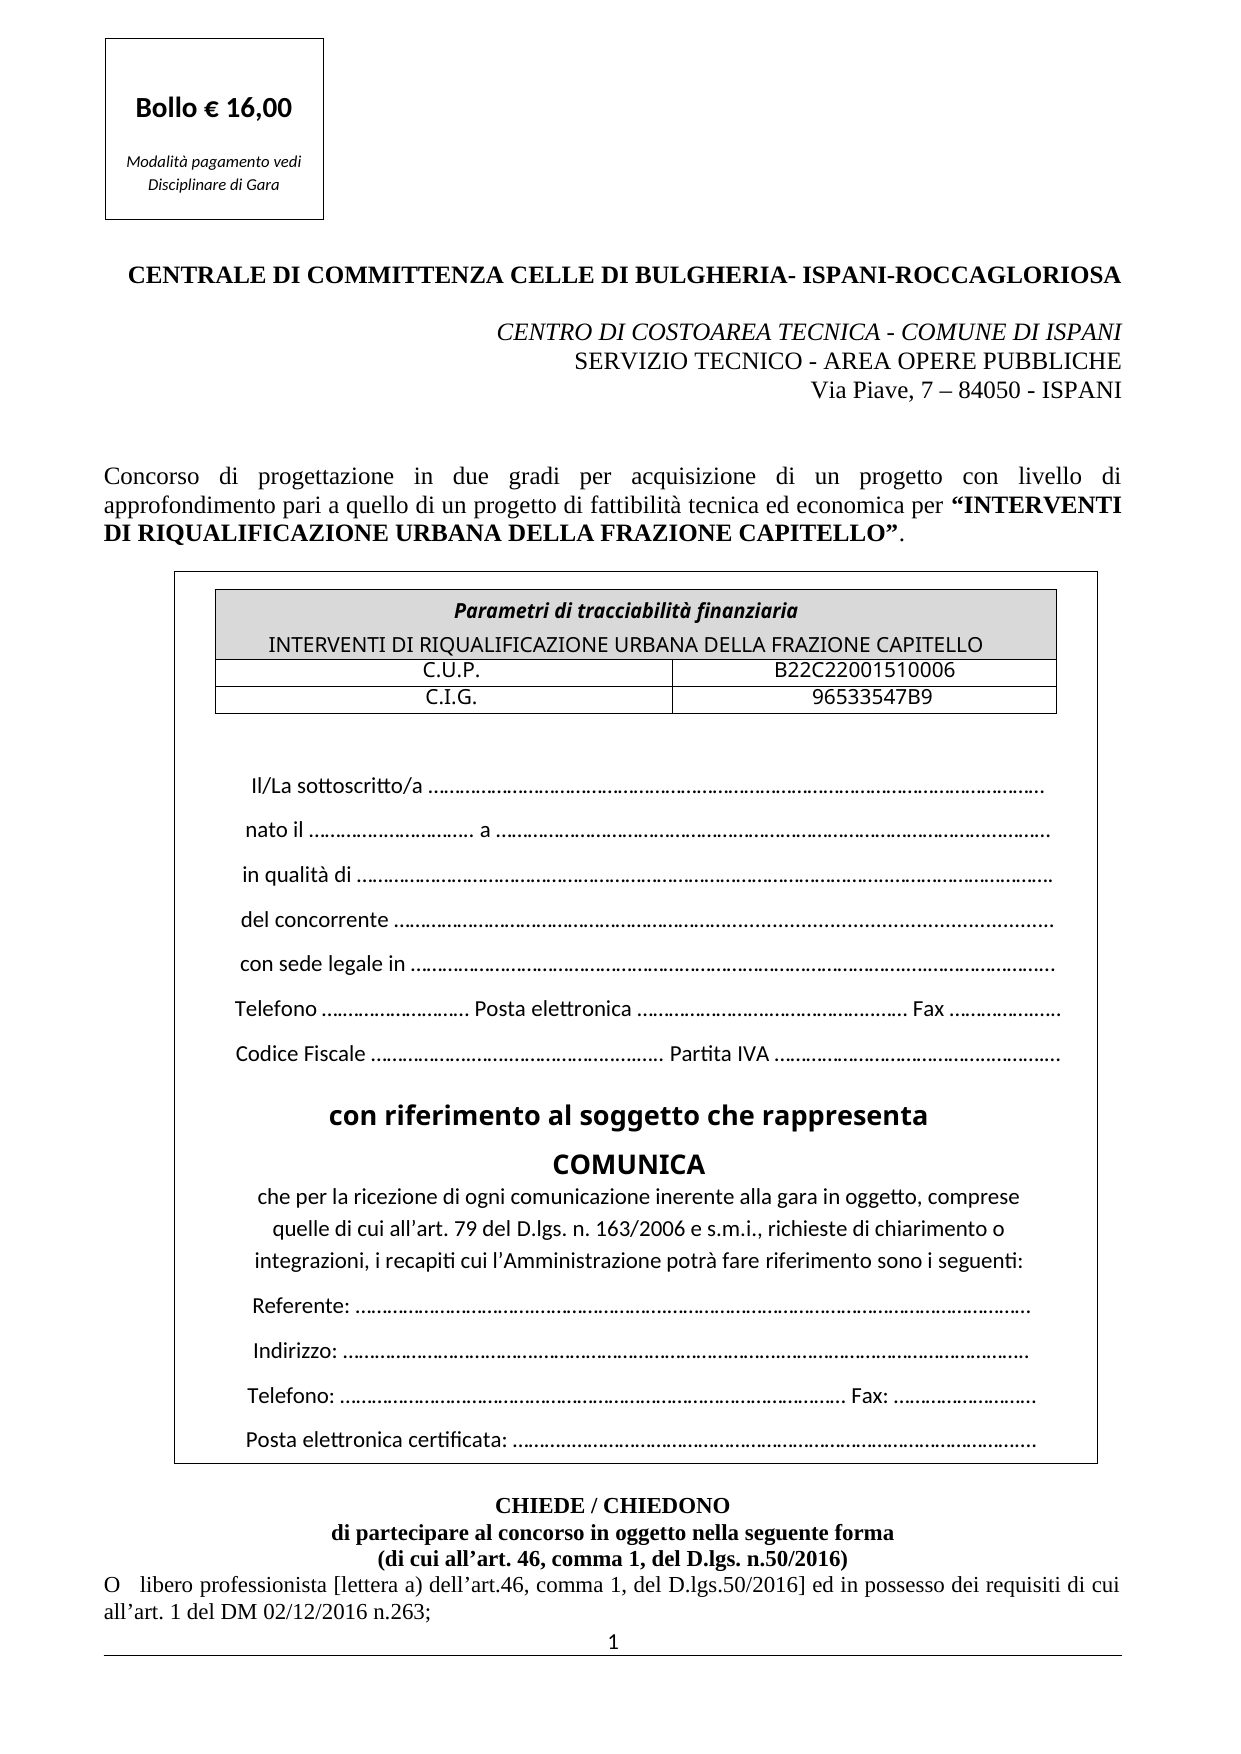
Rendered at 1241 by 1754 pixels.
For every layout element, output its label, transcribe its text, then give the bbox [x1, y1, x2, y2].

text Via Piave, 7 – 84050 - ISPANI [472, 375, 1122, 403]
text O libero professionista [lettera a) dell’art.46, comma 1, del D.lgs.50/2016] ed in possesso dei requisiti di cui all’art. 1 del DM 02/12/2016 n.263; [103, 1571, 1122, 1624]
text SERVIZIO TECNICO - AREA OPERE PUBBLICHE [472, 346, 1122, 375]
text CENTRALE DI COMMITTENZA CELLE DI BULGHERIA- ISPANI-ROCCAGLORIOSA [103, 260, 1122, 289]
text (di cui all’art. 46, comma 1, del D.lgs. n.50/2016) [103, 1545, 1122, 1571]
text Concorso di progettazione in due gradi per acquisizione di un progetto con livello di approfondimento pari a quello di un progetto di fattibilità tecnica ed economica per “INTERVENTI DI RIQUALIFICAZIONE URBANA DELLA FRAZIONE CAPITELLO”. [103, 461, 1122, 547]
text di partecipare al concorso in oggetto nella seguente forma [103, 1519, 1122, 1545]
text CENTRO DI COSTOAREA TECNICA - COMUNE DI ISPANI [340, 317, 1122, 346]
text CHIEDE / CHIEDONO [103, 1492, 1122, 1519]
